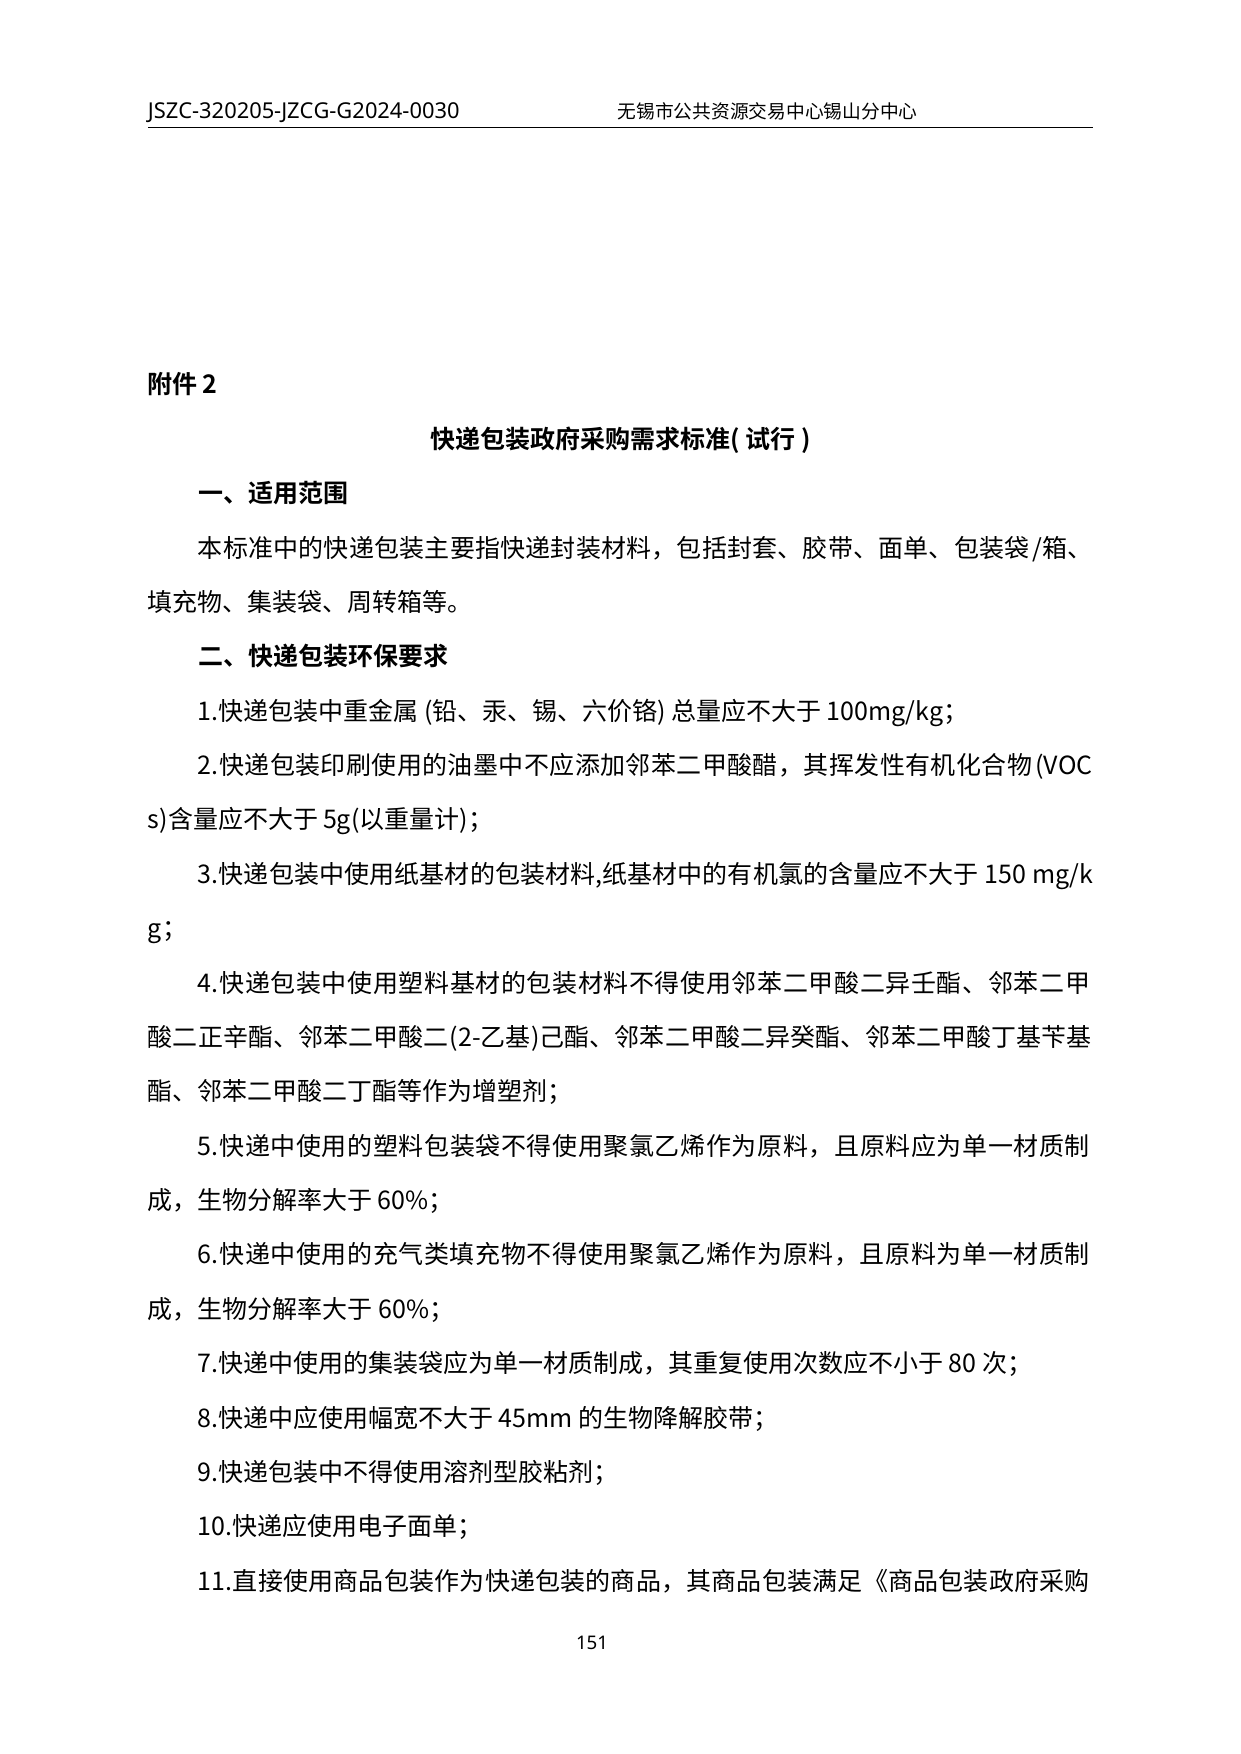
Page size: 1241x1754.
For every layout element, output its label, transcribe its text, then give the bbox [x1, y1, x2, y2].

text 4.快递包装中使用塑料基材的包装材料不得使用邻苯二甲酸二异壬酯、邻苯二甲酸二正辛酯、邻苯二甲酸二(2-乙基)己酯、邻苯二甲酸二异癸酯、邻苯二甲酸丁基苄基酯、邻苯二甲酸二丁酯等作为增塑剂； [148, 963, 1093, 1108]
text 7.快递中使用的集装袋应为单一材质制成，其重复使用次数应不小于80 次； [148, 1344, 1093, 1380]
text 本标准中的快递包装主要指快递封装材料，包括封套、胶带、面单、包装袋/箱、填充物、集装袋、周转箱等。 [148, 528, 1093, 619]
text 1.快递包装中重金属 (铅、汞、锡、六价铬) 总量应不大于100mg/kg； [148, 691, 1093, 727]
text 3.快递包装中使用纸基材的包装材料,纸基材中的有机氯的含量应不大于 150 mg/kg； [148, 854, 1093, 945]
text 2.快递包装印刷使用的油墨中不应添加邻苯二甲酸醋，其挥发性有机化合物(VOCs)含量应不大于5g(以重量计)； [148, 746, 1093, 836]
text 快递包装政府采购需求标准( 试行 ) [148, 419, 1093, 456]
text 6.快递中使用的充气类填充物不得使用聚氯乙烯作为原料，且原料为单一材质制成，生物分解率大于 60%； [148, 1235, 1093, 1326]
text 9.快递包装中不得使用溶剂型胶粘剂； [148, 1452, 1093, 1489]
text 一、适用范围 [148, 474, 1093, 510]
text 附件2 [148, 365, 1093, 401]
text 5.快递中使用的塑料包装袋不得使用聚氯乙烯作为原料，且原料应为单一材质制成，生物分解率大于60%； [148, 1126, 1093, 1217]
text 二、快递包装环保要求 [148, 637, 1093, 673]
text 10.快递应使用电子面单； [148, 1507, 1093, 1543]
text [148, 1561, 1093, 1597]
text 8.快递中应使用幅宽不大于45mm 的生物降解胶带； [148, 1398, 1093, 1434]
